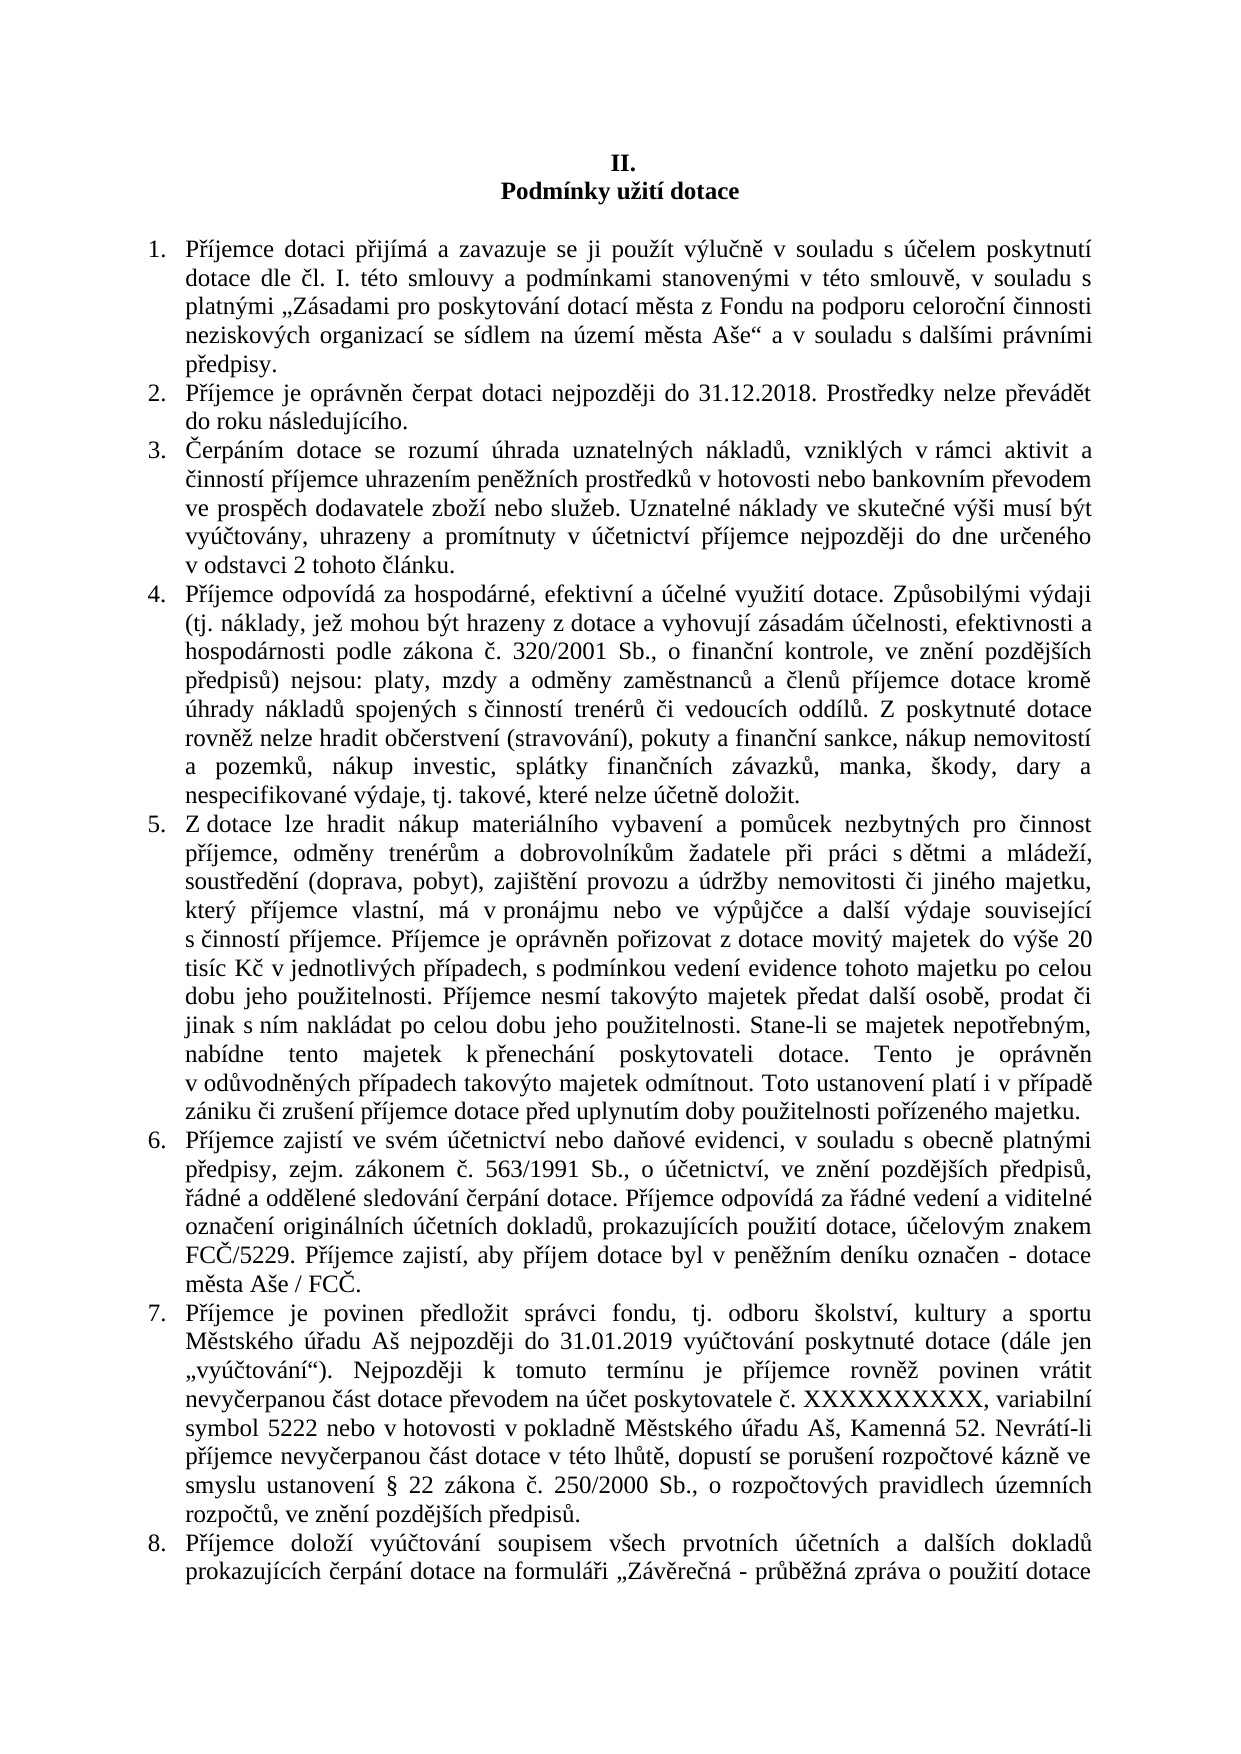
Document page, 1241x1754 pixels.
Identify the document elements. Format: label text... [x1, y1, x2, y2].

list Příjemce je oprávněn čerpat dotaci nejpozději do 31.12.2018. Prostředky nelze převádět do roku následujícího. [148, 378, 1093, 435]
list Čerpáním dotace se rozumí úhrada uznatelných nákladů, vzniklých v rámci aktivit a činností příjemce uhrazením peněžních prostředků v hotovosti nebo bankovním převodem ve prospěch dodavatele zboží nebo služeb. Uznatelné náklady ve skutečné výši musí být vyúčtovány, uhrazeny a promítnuty v účetnictví příjemce nejpozději do dne určeného v odstavci 2 tohoto článku. [148, 435, 1093, 579]
text Podmínky užití dotace [148, 176, 1093, 205]
list Příjemce je povinen předložit správci fondu, tj. odboru školství, kultury a sportu Městského úřadu Aš nejpozději do 31.01.2019 vyúčtování poskytnuté dotace (dále jen „vyúčtování“). Nejpozději k tomuto termínu je příjemce rovněž povinen vrátit nevyčerpanou část dotace převodem na účet poskytovatele č. XXXXXXXXXX, variabilní symbol 5222 nebo v hotovosti v pokladně Městského úřadu Aš, Kamenná 52. Nevrátí-li příjemce nevyčerpanou část dotace v této lhůtě, dopustí se porušení rozpočtové kázně ve smyslu ustanovení § 22 zákona č. 250/2000 Sb., o rozpočtových pravidlech územních rozpočtů, ve znění pozdějších předpisů. [148, 1298, 1093, 1528]
list Příjemce odpovídá za hospodárné, efektivní a účelné využití dotace. Způsobilými výdaji (tj. náklady, jež mohou být hrazeny z dotace a vyhovují zásadám účelnosti, efektivnosti a hospodárnosti podle zákona č. 320/2001 Sb., o finanční kontrole, ve znění pozdějších předpisů) nejsou: platy, mzdy a odměny zaměstnanců a členů příjemce dotace kromě úhrady nákladů spojených s činností trenérů či vedoucích oddílů. Z poskytnuté dotace rovněž nelze hradit občerstvení (stravování), pokuty a finanční sankce, nákup nemovitostí a pozemků, nákup investic, splátky finančních závazků, manka, škody, dary a nespecifikované výdaje, tj. takové, které nelze účetně doložit. [147, 579, 1093, 809]
list Příjemce zajistí ve svém účetnictví nebo daňové evidenci, v souladu s obecně platnými předpisy, zejm. zákonem č. 563/1991 Sb., o účetnictví, ve znění pozdějších předpisů, řádné a oddělené sledování čerpání dotace. Příjemce odpovídá za řádné vedení a viditelné označení originálních účetních dokladů, prokazujících použití dotace, účelovým znakem FCČ/5229. Příjemce zajistí, aby příjem dotace byl v peněžním deníku označen - dotace města Aše / FCČ. [148, 1125, 1093, 1298]
list Z dotace lze hradit nákup materiálního vybavení a pomůcek nezbytných pro činnost příjemce, odměny trenérům a dobrovolníkům žadatele při práci s dětmi a mládeží, soustředění (doprava, pobyt), zajištění provozu a údržby nemovitosti či jiného majetku, který příjemce vlastní, má v pronájmu nebo ve výpůjčce a další výdaje související s činností příjemce. Příjemce je oprávněn pořizovat z dotace movitý majetek do výše 20 tisíc Kč v jednotlivých případech, s podmínkou vedení evidence tohoto majetku po celou dobu jeho použitelnosti. Příjemce nesmí takovýto majetek předat další osobě, prodat či jinak s ním nakládat po celou dobu jeho použitelnosti. Stane-li se majetek nepotřebným, nabídne tento majetek k přenechání poskytovateli dotace. Tento je oprávněn v odůvodněných případech takovýto majetek odmítnout. Toto ustanovení platí i v případě zániku či zrušení příjemce dotace před uplynutím doby použitelnosti pořízeného majetku. [147, 809, 1093, 1125]
text II. [148, 148, 1093, 176]
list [148, 1528, 1093, 1585]
list Příjemce dotaci přijímá a zavazuje se ji použít výlučně v souladu s účelem poskytnutí dotace dle čl. I. této smlouvy a podmínkami stanovenými v této smlouvě, v souladu s platnými „Zásadami pro poskytování dotací města z Fondu na podporu celoroční činnosti neziskových organizací se sídlem na území města Aše“ a v souladu s dalšími právními předpisy. [148, 234, 1093, 378]
